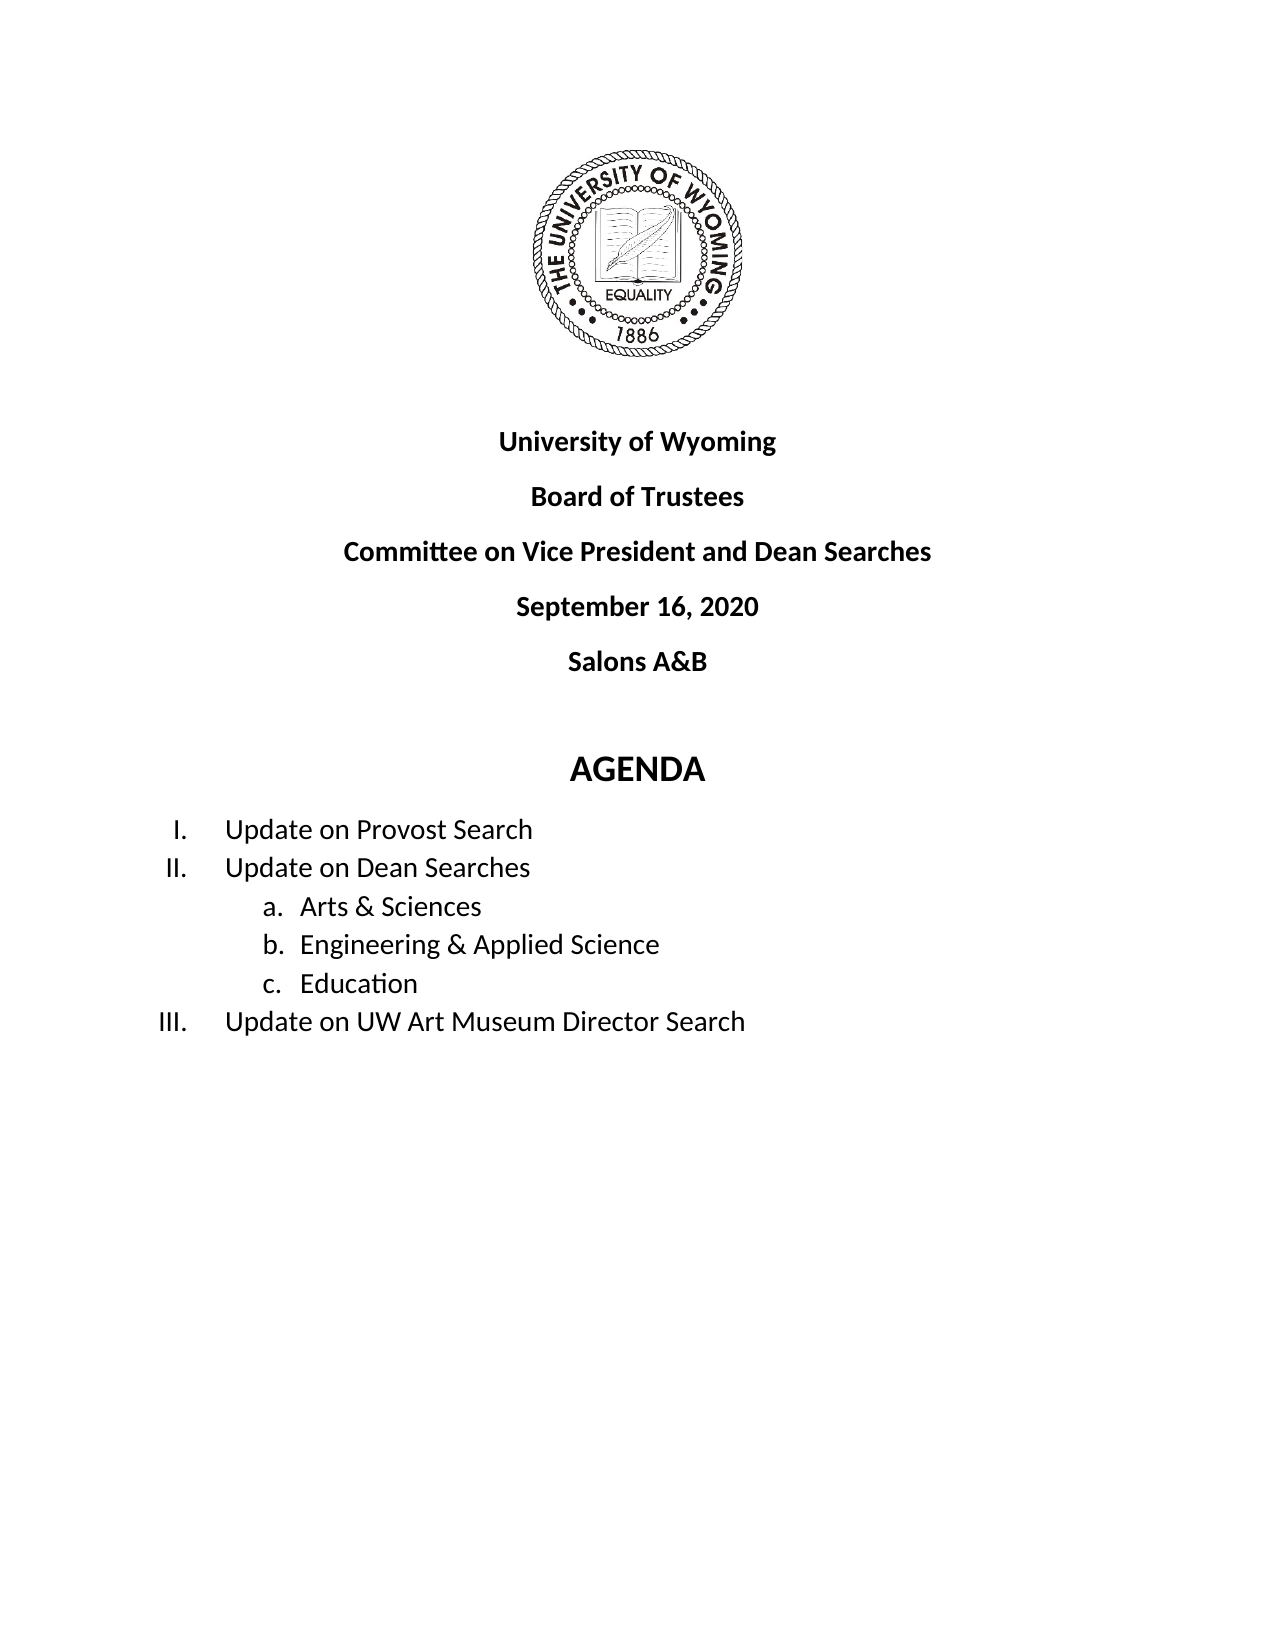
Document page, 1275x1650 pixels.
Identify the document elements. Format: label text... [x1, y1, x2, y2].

text AGENDA [150, 745, 1125, 791]
list Arts & Sciences [262, 888, 1125, 924]
text Committee on Vice President and Dean Searches [150, 533, 1125, 568]
list Education [262, 965, 1125, 1001]
text University of Wyoming [150, 423, 1125, 458]
list Update on UW Art Museum Director Search [187, 1003, 1125, 1069]
list Update on Dean Searches [187, 849, 1125, 885]
picture [532, 150, 743, 357]
text Board of Trustees [150, 478, 1125, 513]
list Engineering & Applied Science [262, 926, 1125, 962]
text September 16, 2020 [150, 588, 1125, 623]
list Update on Provost Search [187, 811, 1125, 847]
text Salons A&B [150, 643, 1125, 679]
